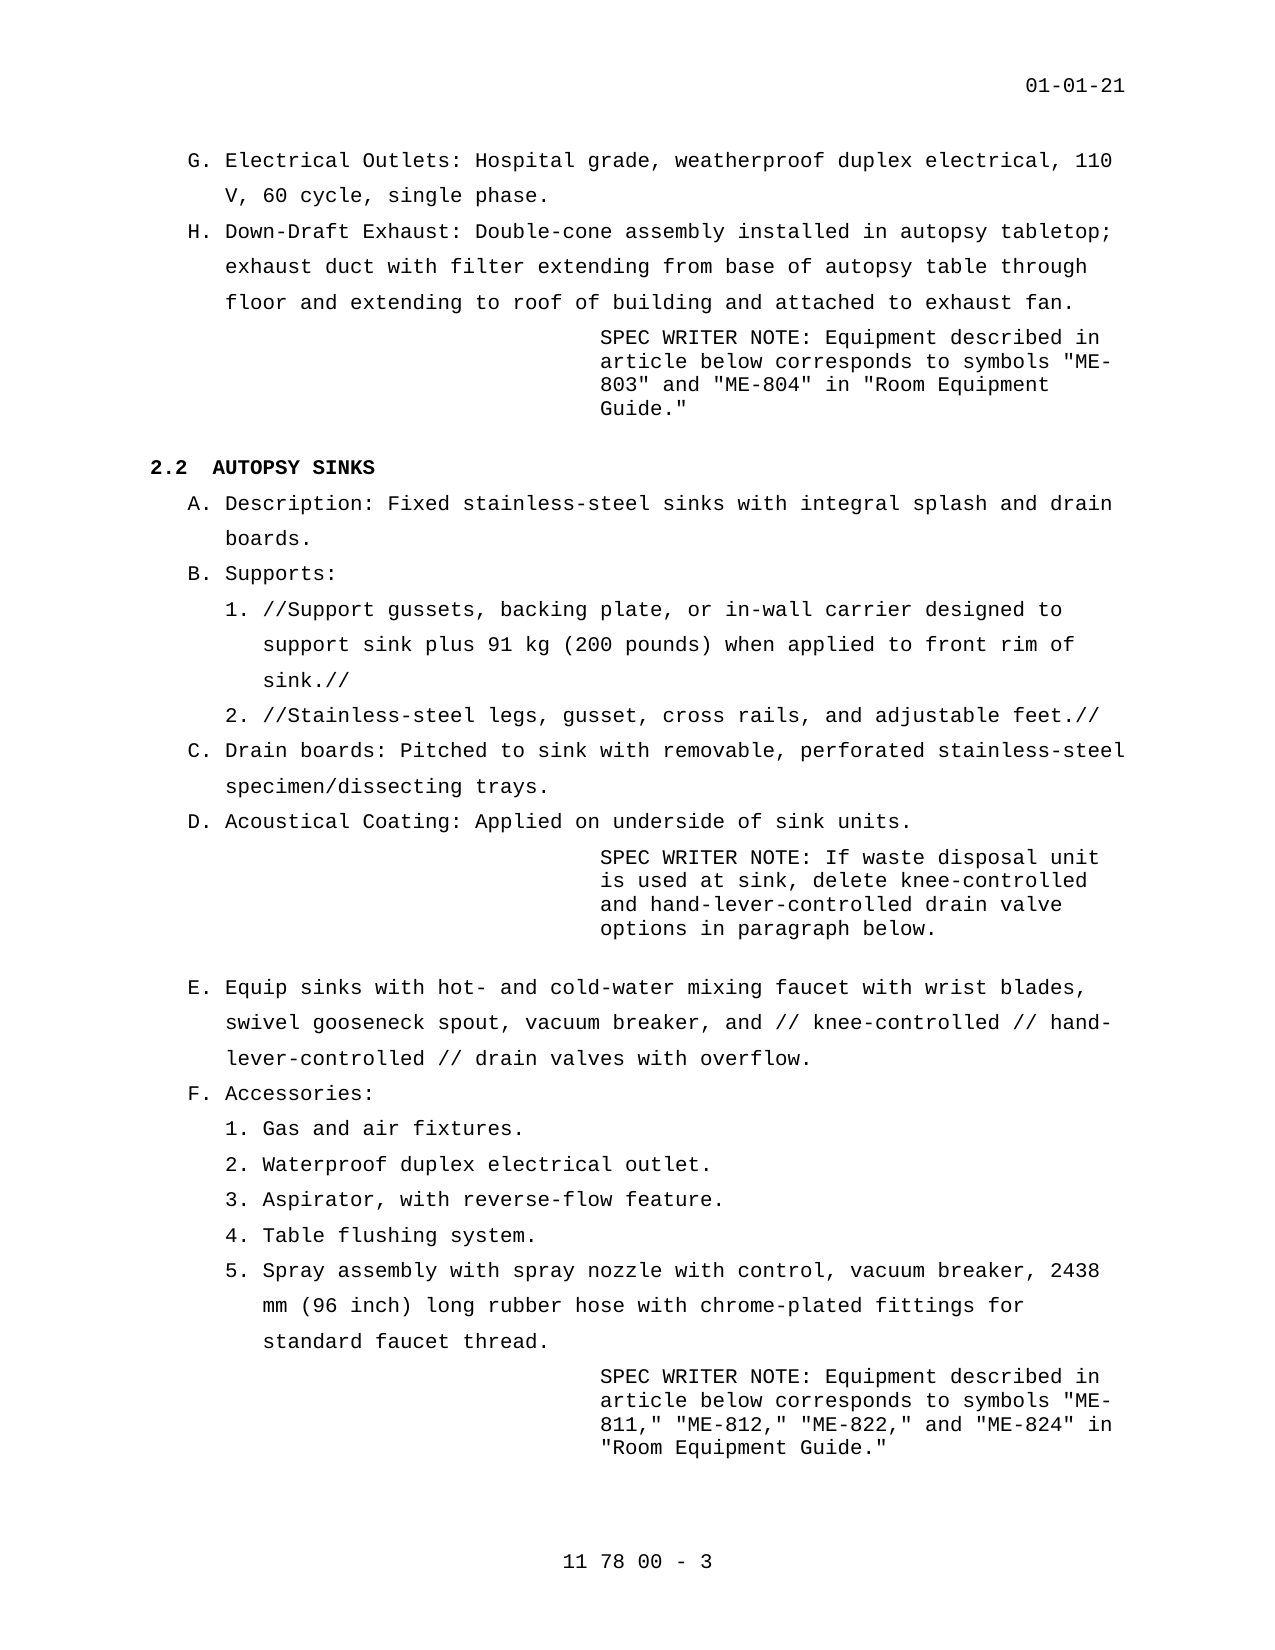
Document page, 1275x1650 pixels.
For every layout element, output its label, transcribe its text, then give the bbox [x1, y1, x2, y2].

list Accessories: [187, 1083, 1125, 1107]
list Spray assembly with spray nozzle with control, vacuum breaker, 2438 mm (96 inch) long rubber hose with chrome-plated fittings for standard faucet thread. [225, 1260, 1125, 1354]
text SPEC WRITER NOTE: Equipment described in article below corresponds to symbols "ME-811," "ME-812," "ME-822," and "ME-824" in "Room Equipment Guide." [600, 1366, 1125, 1461]
list Waterproof duplex electrical outlet. [225, 1154, 1125, 1177]
list Drain boards: Pitched to sink with removable, perforated stainless-steel specimen/dissecting trays. [187, 740, 1125, 799]
list Supports: [187, 563, 1125, 587]
list //Stainless-steel legs, gusset, cross rails, and adjustable feet.// [225, 705, 1125, 729]
text SPEC WRITER NOTE: If waste disposal unit is used at sink, delete knee-controlled and hand-lever-controlled drain valve options in paragraph below. [600, 847, 1125, 941]
list Gas and air fixtures. [225, 1118, 1125, 1142]
list Description: Fixed stainless-steel sinks with integral splash and drain boards. [187, 492, 1125, 552]
list Electrical Outlets: Hospital grade, weatherproof duplex electrical, 110 V, 60 cycle, single phase. [187, 150, 1125, 209]
list Down-Draft Exhaust: Double-cone assembly installed in autopsy tabletop; exhaust duct with filter extending from base of autopsy table through floor and extending to roof of building and attached to exhaust fan. [187, 221, 1125, 315]
list Acoustical Coating: Applied on underside of sink units. [187, 811, 1125, 835]
list Table flushing system. [225, 1224, 1125, 1248]
text SPEC WRITER NOTE: Equipment described in article below corresponds to symbols "ME-803" and "ME-804" in "Room Equipment Guide." [600, 327, 1125, 422]
list //Support gussets, backing plate, or in-wall carrier designed to support sink plus 91 kg (200 pounds) when applied to front rim of sink.// [225, 599, 1125, 693]
list Equip sinks with hot- and cold-water mixing faucet with wrist blades, swivel gooseneck spout, vacuum breaker, and // knee-controlled // hand-lever-controlled // drain valves with overflow. [187, 977, 1125, 1071]
list Aspirator, with reverse-flow feature. [225, 1189, 1125, 1213]
list AUTOPSY SINKS [150, 457, 1125, 481]
